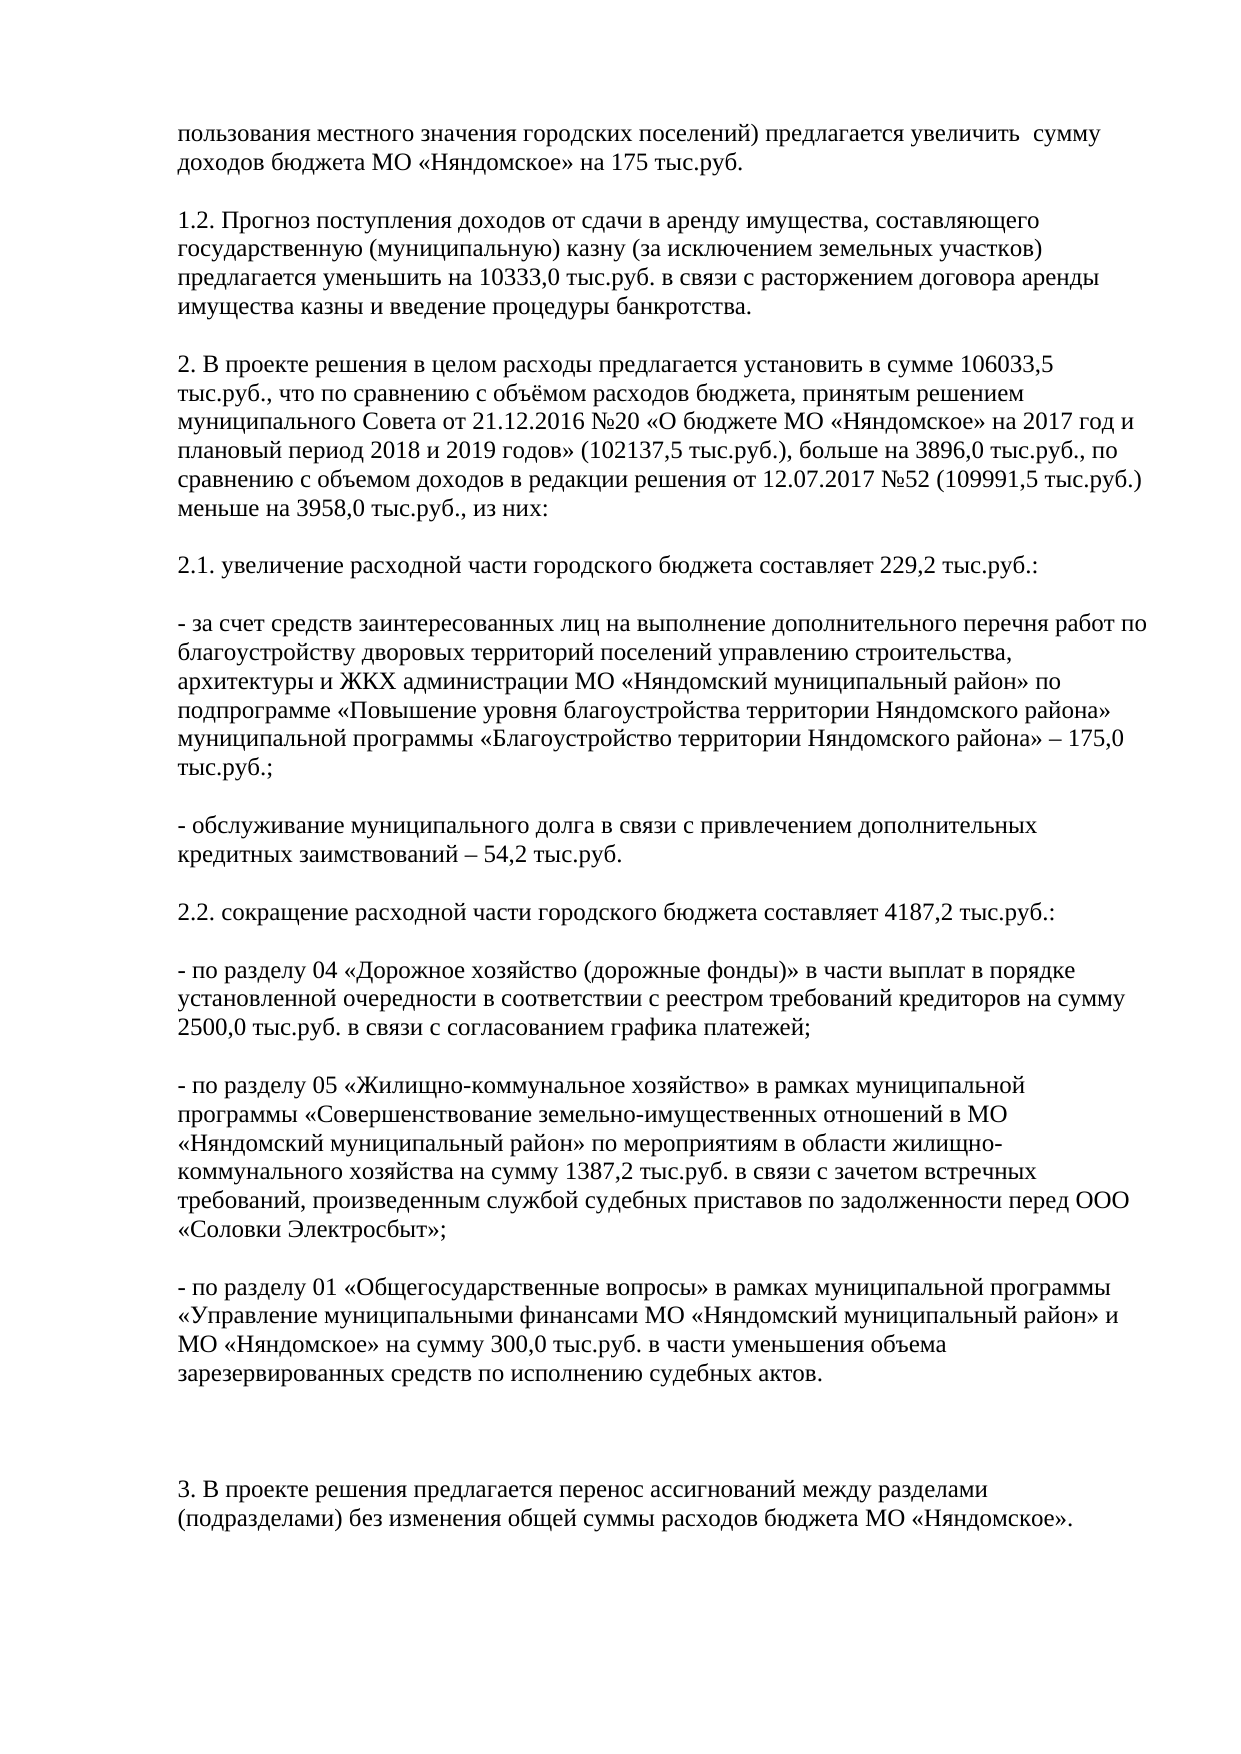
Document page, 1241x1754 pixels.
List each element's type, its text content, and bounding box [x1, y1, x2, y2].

text 3. В проекте решения предлагается перенос ассигнований между разделами (подразделами) без изменения общей суммы расходов бюджета МО «Няндомское». [177, 1474, 1152, 1531]
text - по разделу 04 «Дорожное хозяйство (дорожные фонды)» в части выплат в порядке установленной очередности в соответствии с реестром требований кредиторов на сумму 2500,0 тыс.руб. в связи с согласованием графика платежей; [177, 955, 1152, 1041]
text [177, 118, 1152, 176]
text - по разделу 05 «Жилищно-коммунальное хозяйство» в рамках муниципальной программы «Совершенствование земельно-имущественных отношений в МО «Няндомский муниципальный район» по мероприятиям в области жилищно-коммунального хозяйства на сумму 1387,2 тыс.руб. в связи с зачетом встречных требований, произведенным службой судебных приставов по задолженности перед ООО «Соловки Электросбыт»; [177, 1070, 1152, 1243]
text 2.1. увеличение расходной части городского бюджета составляет 229,2 тыс.руб.: [177, 551, 1152, 579]
text - по разделу 01 «Общегосударственные вопросы» в рамках муниципальной программы «Управление муниципальными финансами МО «Няндомский муниципальный район» и МО «Няндомское» на сумму 300,0 тыс.руб. в части уменьшения объема зарезервированных средств по исполнению судебных актов. [177, 1272, 1152, 1387]
text 2.2. сокращение расходной части городского бюджета составляет 4187,2 тыс.руб.: [177, 897, 1152, 926]
text - обслуживание муниципального долга в связи с привлечением дополнительных кредитных заимствований – 54,2 тыс.руб. [177, 810, 1152, 868]
text 2. В проекте решения в целом расходы предлагается установить в сумме 106033,5 тыс.руб., что по сравнению с объёмом расходов бюджета, принятым решением муниципального Совета от 21.12.2016 №20 «О бюджете МО «Няндомское» на 2017 год и плановый период 2018 и 2019 годов» (102137,5 тыс.руб.), больше на 3896,0 тыс.руб., по сравнению с объемом доходов в редакции решения от 12.07.2017 №52 (109991,5 тыс.руб.) меньше на 3958,0 тыс.руб., из них: [177, 349, 1152, 521]
text - за счет средств заинтересованных лиц на выполнение дополнительного перечня работ по благоустройству дворовых территорий поселений управлению строительства, архитектуры и ЖКХ администрации МО «Няндомский муниципальный район» по подпрограмме «Повышение уровня благоустройства территории Няндомского района» муниципальной программы «Благоустройство территории Няндомского района» – 175,0 тыс.руб.; [177, 608, 1152, 781]
text 1.2. Прогноз поступления доходов от сдачи в аренду имущества, составляющего государственную (муниципальную) казну (за исключением земельных участков) предлагается уменьшить на 10333,0 тыс.руб. в связи с расторжением договора аренды имущества казны и введение процедуры банкротства. [177, 205, 1152, 320]
